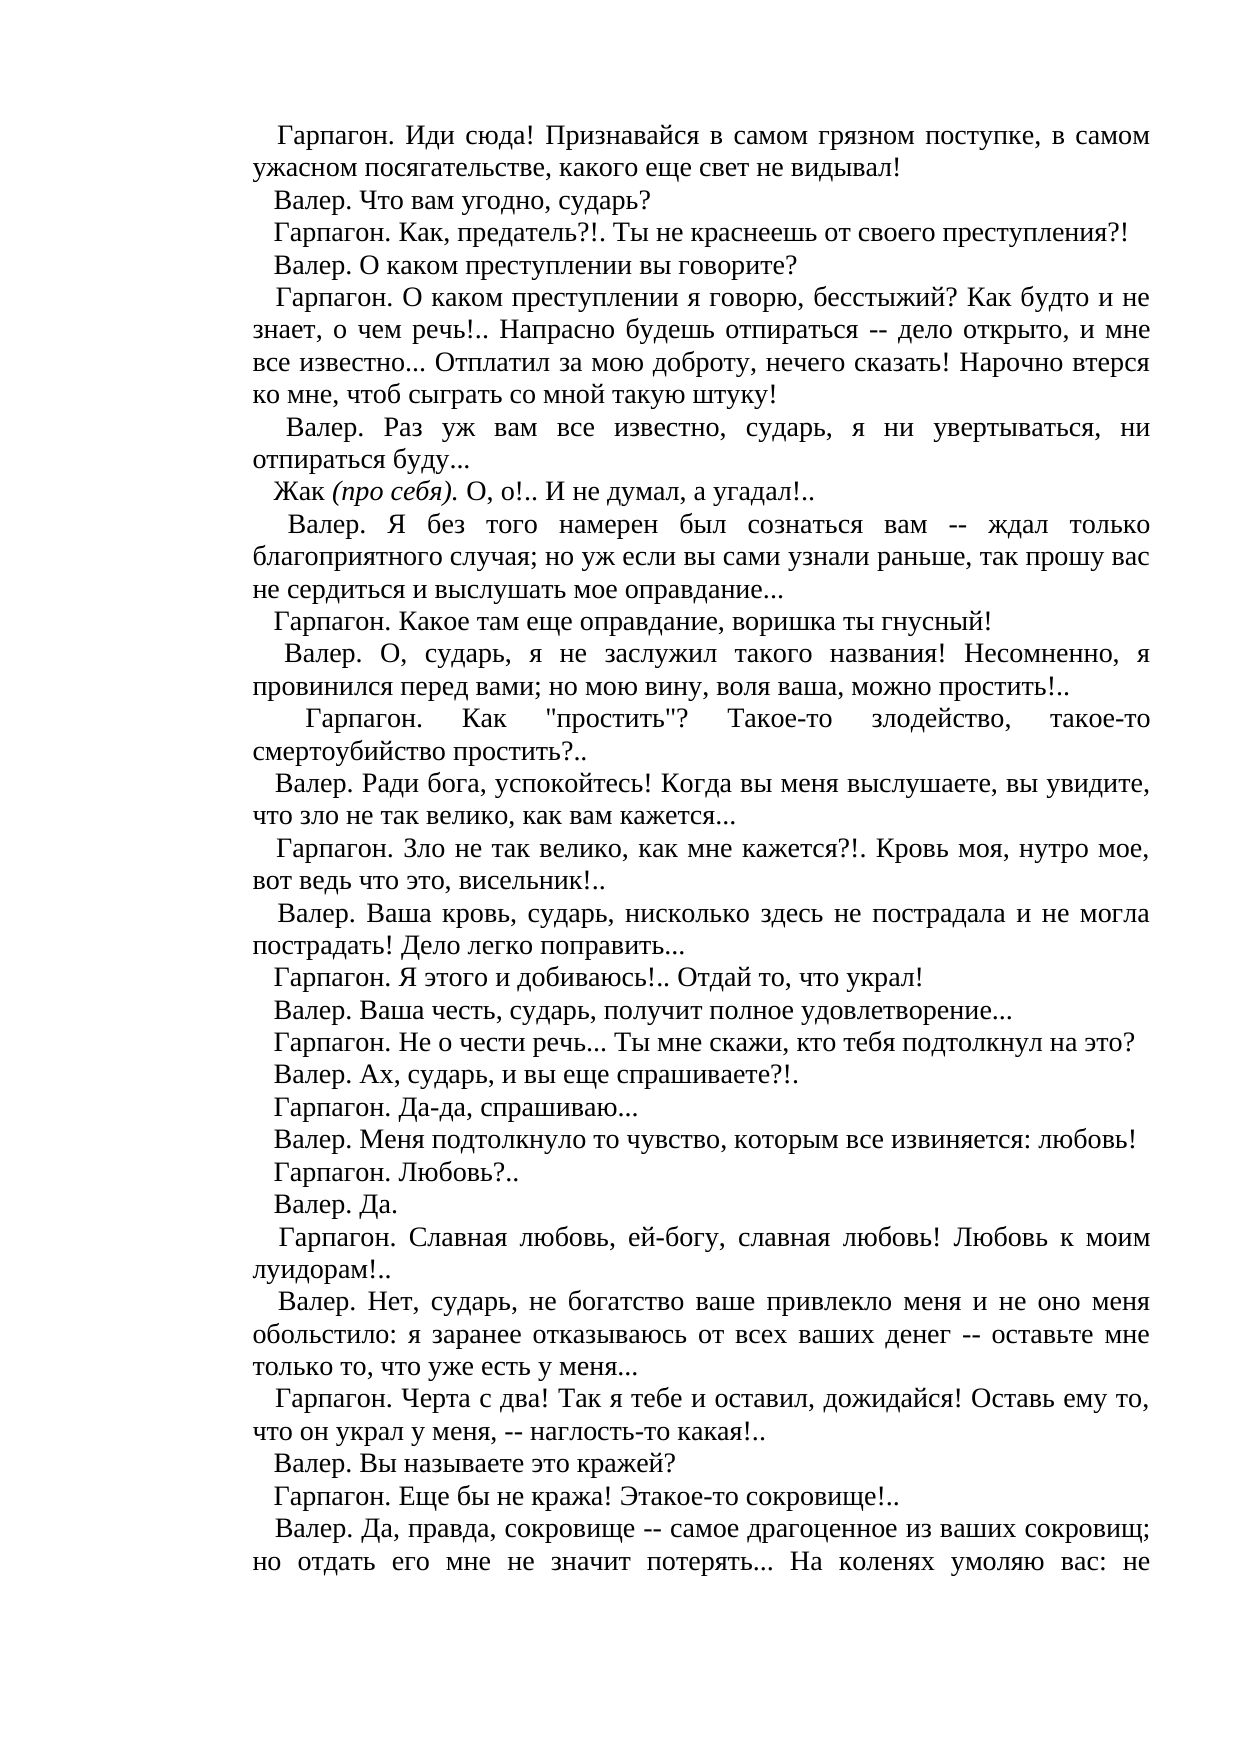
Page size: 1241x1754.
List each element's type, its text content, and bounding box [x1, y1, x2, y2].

text Валер. Ваша честь, сударь, получит полное удовлетворение... [252, 993, 1152, 1025]
text Валер. Раз уж вам все известно, сударь, я ни увертываться, ни отпираться буду... [252, 410, 1152, 474]
text Гарпагон. Я этого и добиваюсь!.. Отдай то, что украл! [252, 960, 1152, 993]
text Валер. О каком преступлении вы говорите? [252, 248, 1152, 280]
text Валер. Нет, сударь, не богатство ваше привлекло меня и не оно меня обольстило: я заранее отказываюсь от всех ваших денег -- оставьте мне только то, что уже есть у меня... [252, 1284, 1152, 1382]
text Гарпагон. Да-да, спрашиваю... [252, 1090, 1152, 1122]
text Гарпагон. Как "простить"? Такое-то злодейство, такое-то смертоубийство простить?.. [252, 701, 1152, 766]
text Валер. Я без того намерен был сознаться вам -- ждал только благоприятного случая; но уж если вы сами узнали раньше, так прошу вас не сердиться и выслушать мое оправдание... [252, 507, 1152, 604]
text Валер. Ваша кровь, сударь, нисколько здесь не пострадала и не могла пострадать! Дело легко поправить... [252, 896, 1152, 960]
text Валер. Да. [252, 1187, 1152, 1219]
text Гарпагон. Любовь?.. [252, 1155, 1152, 1187]
text Валер. Ради бога, успокойтесь! Когда вы меня выслушаете, вы увидите, что зло не так велико, как вам кажется... [252, 766, 1152, 831]
text Валер. Что вам угодно, сударь? [252, 183, 1152, 215]
text Гарпагон. Еще бы не кража! Этакое-то сокровище!.. [252, 1479, 1152, 1511]
text Гарпагон. Зло не так велико, как мне кажется?!. Кровь моя, нутро мое, вот ведь что это, висельник!.. [252, 831, 1152, 896]
text Гарпагон. Иди сюда! Признавайся в самом грязном поступке, в самом ужасном посягательстве, какого еще свет не видывал! [252, 118, 1152, 183]
text Валер. О, сударь, я не заслужил такого названия! Несомненно, я провинился перед вами; но мою вину, воля ваша, можно простить!.. [252, 636, 1152, 701]
text Гарпагон. Какое там еще оправдание, воришка ты гнусный! [252, 604, 1152, 636]
text Жак (про себя). О, о!.. И не думал, а угадал!.. [252, 474, 1152, 507]
text Гарпагон. О каком преступлении я говорю, бесстыжий? Как будто и не знает, о чем речь!.. Напрасно будешь отпираться -- дело открыто, и мне все известно... Отплатил за мою доброту, нечего сказать! Нарочно втерся ко мне, чтоб сыграть со мной такую штуку! [252, 280, 1152, 410]
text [252, 1511, 1152, 1576]
text Гарпагон. Как, предатель?!. Ты не краснеешь от своего преступления?! [252, 215, 1152, 248]
text Валер. Меня подтолкнуло то чувство, которым все извиняется: любовь! [252, 1122, 1152, 1155]
text Гарпагон. Славная любовь, ей-богу, славная любовь! Любовь к моим луидорам!.. [252, 1219, 1152, 1284]
text Гарпагон. Не о чести речь... Ты мне скажи, кто тебя подтолкнул на это? [252, 1025, 1152, 1058]
text Гарпагон. Черта с два! Так я тебе и оставил, дожидайся! Оставь ему то, что он украл у меня, -- наглость-то какая!.. [252, 1382, 1152, 1446]
text Валер. Вы называете это кражей? [252, 1446, 1152, 1479]
text Валер. Ах, сударь, и вы еще спрашиваете?!. [252, 1058, 1152, 1090]
